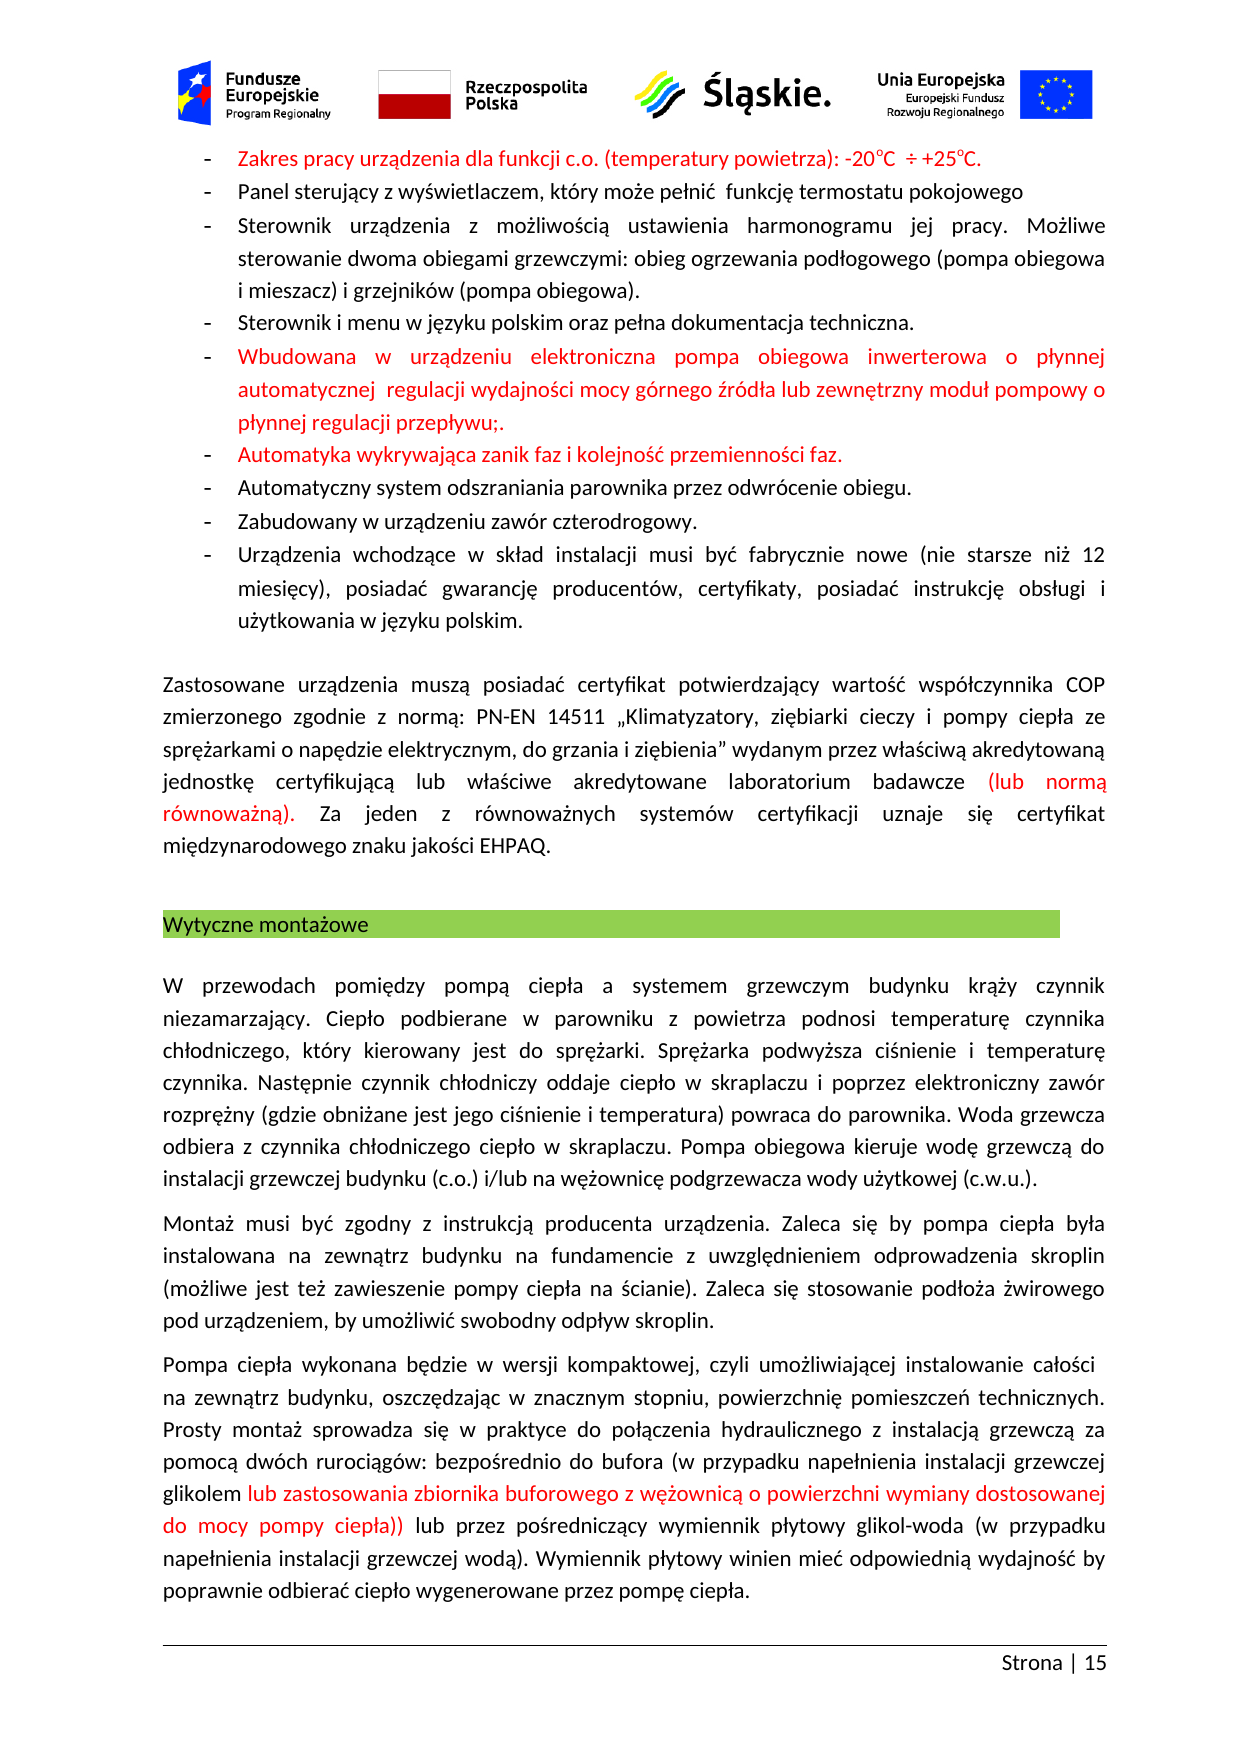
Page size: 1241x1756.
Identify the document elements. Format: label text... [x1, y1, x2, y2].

picture [162, 44, 1108, 140]
text Pompa ciepła wykonana będzie w wersji kompaktowej, czyli umożliwiającej instalowanie całości na zewnątrz budynku, oszczędzając w znacznym stopniu, powierzchnię pomieszczeń technicznych. Prosty montaż sprowadza się w praktyce do połączenia hydraulicznego z instalacją grzewczą za pomocą dwóch rurociągów: bezpośrednio do bufora (w przypadku napełnienia instalacji grzewczej glikolem lub zastosowania zbiornika buforowego z wężownicą o powierzchni wymiany dostosowanej do mocy pompy ciepła)) lub przez pośredniczący wymiennik płytowy glikol-woda (w przypadku napełnienia instalacji grzewczej wodą). Wymiennik płytowy winien mieć odpowiednią wydajność by poprawnie odbierać ciepło wygenerowane przez pompę ciepła. [163, 1351, 1107, 1604]
list Sterownik urządzenia z możliwością ustawienia harmonogramu jej pracy. Możliwe sterowanie dwoma obiegami grzewczymi: obieg ogrzewania podłogowego (pompa obiegowa i mieszacz) i grzejników (pompa obiegowa). [201, 211, 1107, 304]
text Wytyczne montażowe [163, 910, 1060, 938]
list Automatyczny system odszraniania parownika przez odwrócenie obiegu. [201, 473, 1107, 502]
list Wbudowana w urządzeniu elektroniczna pompa obiegowa inwerterowa o płynnej automatycznej regulacji wydajności mocy górnego źródła lub zewnętrzny moduł pompowy o płynnej regulacji przepływu;. [201, 342, 1107, 436]
text Montaż musi być zgodny z instrukcją producenta urządzenia. Zaleca się by pompa ciepła była instalowana na zewnątrz budynku na fundamencie z uwzględnieniem odprowadzenia skroplin (możliwe jest też zawieszenie pompy ciepła na ścianie). Zaleca się stosowanie podłoża żwirowego pod urządzeniem, by umożliwić swobodny odpływ skroplin. [163, 1209, 1107, 1334]
text Zastosowane urządzenia muszą posiadać certyfikat potwierdzający wartość współczynnika COP zmierzonego zgodnie z normą: PN-EN 14511 „Klimatyzatory, ziębiarki cieczy i pompy ciepła ze sprężarkami o napędzie elektrycznym, do grzania i ziębienia” wydanym przez właściwą akredytowaną jednostkę certyfikującą lub właściwe akredytowane laboratorium badawcze (lub normą równoważną). Za jeden z równoważnych systemów certyfikacji uznaje się certyfikat międzynarodowego znaku jakości EHPAQ. [163, 670, 1107, 859]
list Zabudowany w urządzeniu zawór czterodrogowy. [201, 507, 1107, 536]
list Zakres pracy urządzenia dla funkcji c.o. (temperatury powietrza): -20oC ÷ +25oC. [201, 144, 1107, 173]
text W przewodach pomiędzy pompą ciepła a systemem grzewczym budynku krąży czynnik niezamarzający. Ciepło podbierane w parowniku z powietrza podnosi temperaturę czynnika chłodniczego, który kierowany jest do sprężarki. Sprężarka podwyższa ciśnienie i temperaturę czynnika. Następnie czynnik chłodniczy oddaje ciepło w skraplaczu i poprzez elektroniczny zawór rozprężny (gdzie obniżane jest jego ciśnienie i temperatura) powraca do parownika. Woda grzewcza odbiera z czynnika chłodniczego ciepło w skraplaczu. Pompa obiegowa kieruje wodę grzewczą do instalacji grzewczej budynku (c.o.) i/lub na wężownicę podgrzewacza wody użytkowej (c.w.u.). [163, 971, 1107, 1193]
list Panel sterujący z wyświetlaczem, który może pełnić funkcję termostatu pokojowego [201, 177, 1107, 206]
list Urządzenia wchodzące w skład instalacji musi być fabrycznie nowe (nie starsze niż 12 miesięcy), posiadać gwarancję producentów, certyfikaty, posiadać instrukcję obsługi i użytkowania w języku polskim. [201, 540, 1107, 634]
list Sterownik i menu w języku polskim oraz pełna dokumentacja techniczna. [201, 308, 1107, 338]
list Automatyka wykrywająca zanik faz i kolejność przemienności faz. [201, 440, 1107, 469]
